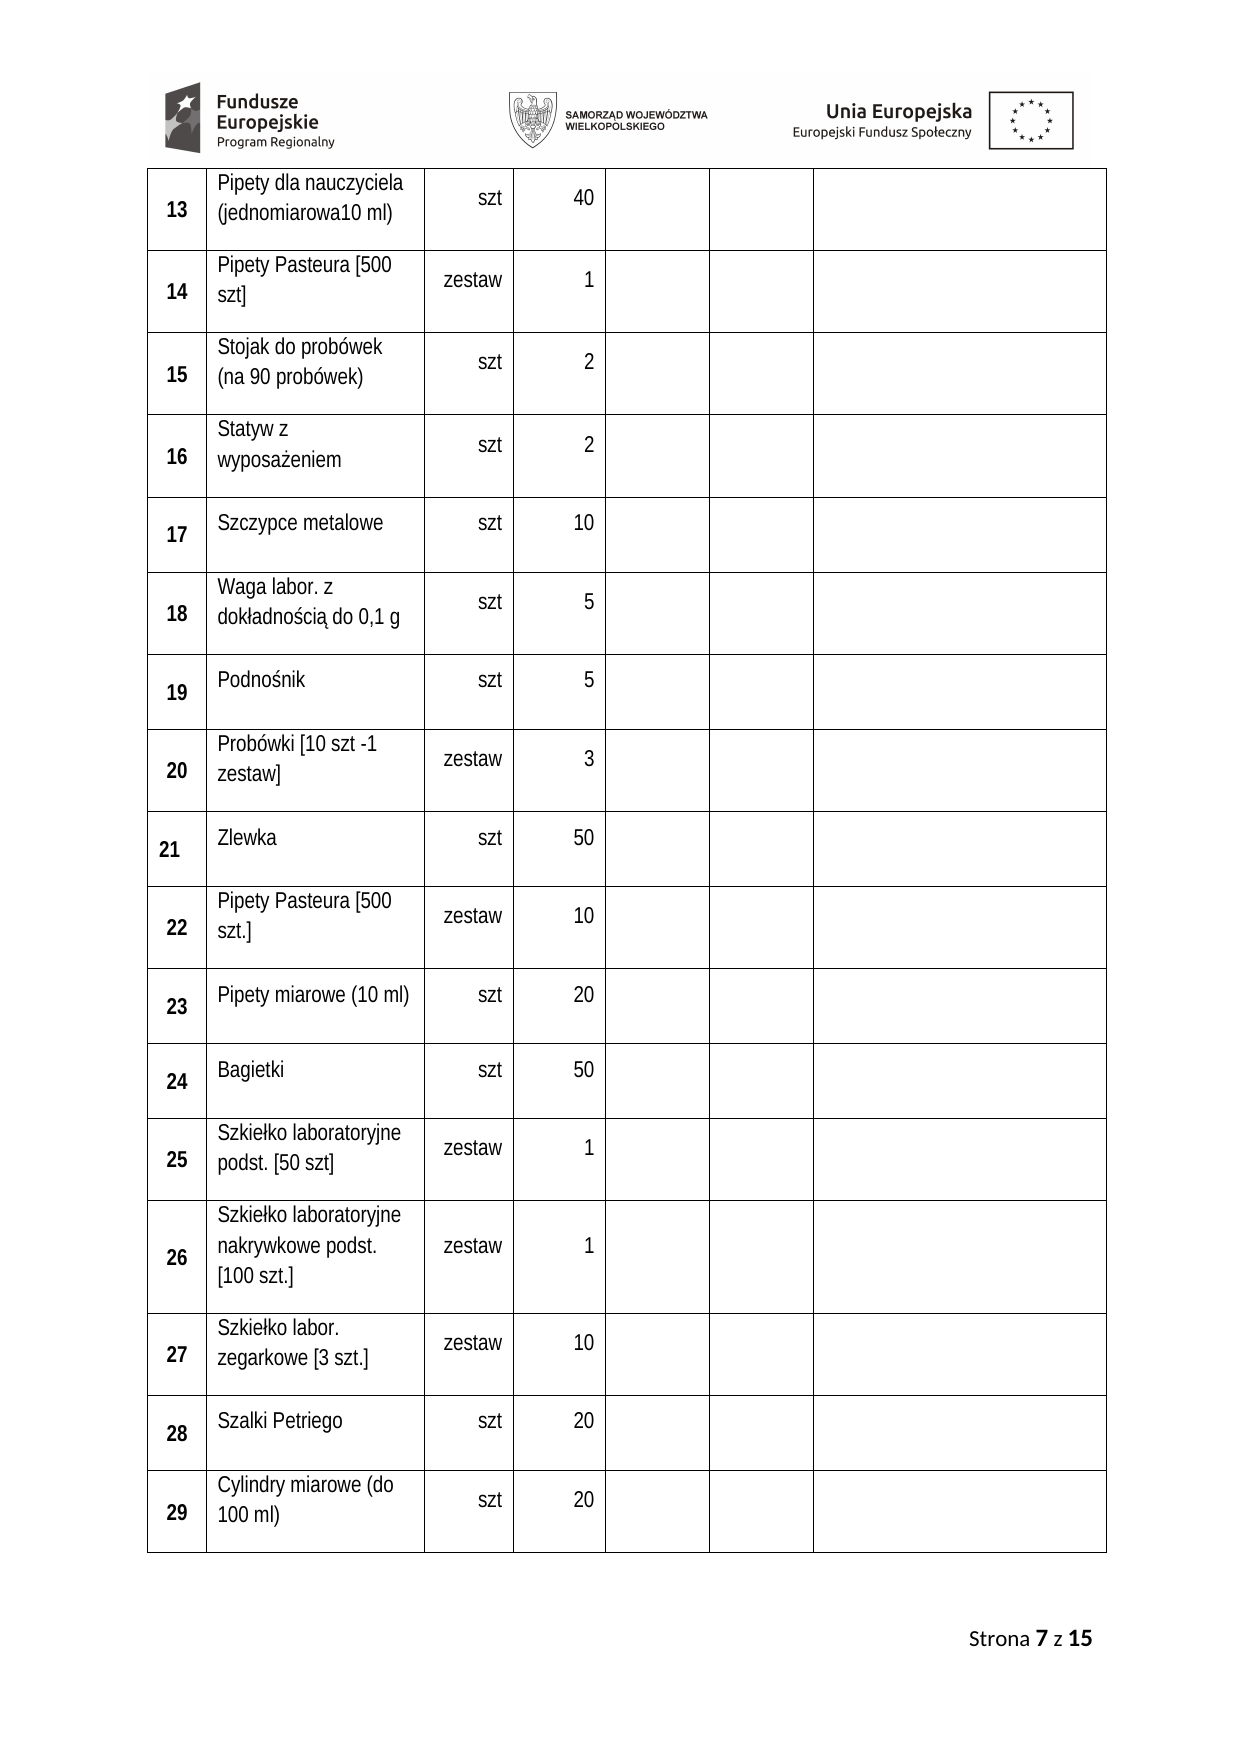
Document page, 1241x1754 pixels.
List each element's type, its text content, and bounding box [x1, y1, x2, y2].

table_cell zestaw [425, 251, 513, 332]
table_cell [814, 251, 1106, 332]
table_cell Waga labor. z dokładnością do 0,1 g [207, 573, 424, 654]
table_cell 27 [148, 1314, 206, 1395]
table_cell [606, 655, 709, 729]
table_cell [814, 812, 1106, 886]
table_cell [606, 169, 709, 250]
table_cell [814, 1396, 1106, 1470]
table_cell 29 [148, 1471, 206, 1552]
table_cell [606, 887, 709, 968]
table_cell Cylindry miarowe (do 100 ml) [207, 1471, 424, 1552]
table_cell 20 [514, 969, 605, 1043]
table_cell zestaw [425, 1201, 513, 1313]
table_cell [710, 169, 813, 250]
table_cell szt [425, 573, 513, 654]
table_cell [814, 1471, 1106, 1552]
table_cell [606, 1314, 709, 1395]
table_cell [814, 1201, 1106, 1313]
table_cell Pipety dla nauczyciela (jednomiarowa10 ml) [207, 169, 424, 250]
table_cell zestaw [425, 887, 513, 968]
table_cell [814, 887, 1106, 968]
table_cell [814, 730, 1106, 811]
table_cell [710, 969, 813, 1043]
table_cell [710, 812, 813, 886]
picture [147, 73, 1092, 168]
table_cell 13 [148, 169, 206, 250]
table_cell [814, 333, 1106, 414]
table_cell szt [425, 812, 513, 886]
table_cell 5 [514, 573, 605, 654]
table_cell 21 [148, 812, 206, 886]
table_cell szt [425, 1396, 513, 1470]
table_cell [710, 573, 813, 654]
table_cell Szkiełko labor. zegarkowe [3 szt.] [207, 1314, 424, 1395]
table_cell [606, 415, 709, 497]
table_cell szt [425, 169, 513, 250]
table_cell 10 [514, 498, 605, 572]
table_cell zestaw [425, 1314, 513, 1395]
table_cell [814, 1044, 1106, 1118]
table_cell Szczypce metalowe [207, 498, 424, 572]
table_cell 20 [514, 1471, 605, 1552]
table_cell 1 [514, 1119, 605, 1200]
table_cell 20 [148, 730, 206, 811]
table_cell [710, 498, 813, 572]
table_cell zestaw [425, 730, 513, 811]
table_cell [710, 1396, 813, 1470]
table_cell 17 [148, 498, 206, 572]
table_cell [814, 498, 1106, 572]
table_cell Szkiełko laboratoryjne nakrywkowe podst. [100 szt.] [207, 1201, 424, 1313]
table_cell 50 [514, 812, 605, 886]
table_cell szt [425, 969, 513, 1043]
table_cell 5 [514, 655, 605, 729]
table_cell szt [425, 1471, 513, 1552]
table_cell 22 [148, 887, 206, 968]
table_cell Szkiełko laboratoryjne podst. [50 szt] [207, 1119, 424, 1200]
table_cell [606, 730, 709, 811]
table_cell Pipety Pasteura [500 szt] [207, 251, 424, 332]
table_cell [606, 1201, 709, 1313]
table_cell 19 [148, 655, 206, 729]
table_cell 18 [148, 573, 206, 654]
table_cell [814, 655, 1106, 729]
table_cell [710, 333, 813, 414]
table_cell Pipety miarowe (10 ml) [207, 969, 424, 1043]
table_cell [606, 1471, 709, 1552]
table_cell 10 [514, 887, 605, 968]
table_cell [606, 573, 709, 654]
table_cell [710, 1119, 813, 1200]
table_cell Stojak do probówek (na 90 probówek) [207, 333, 424, 414]
table_cell 2 [514, 415, 605, 497]
table_cell [710, 1201, 813, 1313]
table_cell [710, 655, 813, 729]
table_cell 10 [514, 1314, 605, 1395]
table_cell 24 [148, 1044, 206, 1118]
table_cell [606, 812, 709, 886]
table_cell [710, 1044, 813, 1118]
table_cell [814, 169, 1106, 250]
table_cell [606, 1396, 709, 1470]
table_cell 1 [514, 251, 605, 332]
table_cell szt [425, 415, 513, 497]
table_cell szt [425, 333, 513, 414]
table_cell [710, 415, 813, 497]
table_cell 1 [514, 1201, 605, 1313]
table_cell 15 [148, 333, 206, 414]
table_cell [606, 1119, 709, 1200]
table_cell 20 [514, 1396, 605, 1470]
table_cell szt [425, 1044, 513, 1118]
table_cell [710, 1314, 813, 1395]
table_cell [606, 1044, 709, 1118]
table_cell Pipety Pasteura [500 szt.] [207, 887, 424, 968]
table_cell [814, 969, 1106, 1043]
table_cell 3 [514, 730, 605, 811]
table_cell [710, 1471, 813, 1552]
table_cell 16 [148, 415, 206, 497]
table_cell [814, 415, 1106, 497]
table_cell [710, 887, 813, 968]
table_cell Probówki [10 szt -1 zestaw] [207, 730, 424, 811]
table_cell Podnośnik [207, 655, 424, 729]
table_cell szt [425, 498, 513, 572]
table_cell 26 [148, 1201, 206, 1313]
table_cell Bagietki [207, 1044, 424, 1118]
table_cell [814, 1314, 1106, 1395]
table_cell Statyw z wyposażeniem [207, 415, 424, 497]
table_cell Szalki Petriego [207, 1396, 424, 1470]
table_cell zestaw [425, 1119, 513, 1200]
table_cell [606, 333, 709, 414]
table_cell [814, 1119, 1106, 1200]
table_cell 2 [514, 333, 605, 414]
table_cell 23 [148, 969, 206, 1043]
table_cell 28 [148, 1396, 206, 1470]
table_cell [606, 498, 709, 572]
table_cell 14 [148, 251, 206, 332]
table_cell [710, 730, 813, 811]
table_cell [710, 251, 813, 332]
table_cell [606, 969, 709, 1043]
table_cell Zlewka [207, 812, 424, 886]
table_cell szt [425, 655, 513, 729]
table_cell 40 [514, 169, 605, 250]
table_cell [814, 573, 1106, 654]
table_cell [606, 251, 709, 332]
table_cell 25 [148, 1119, 206, 1200]
table_cell 50 [514, 1044, 605, 1118]
